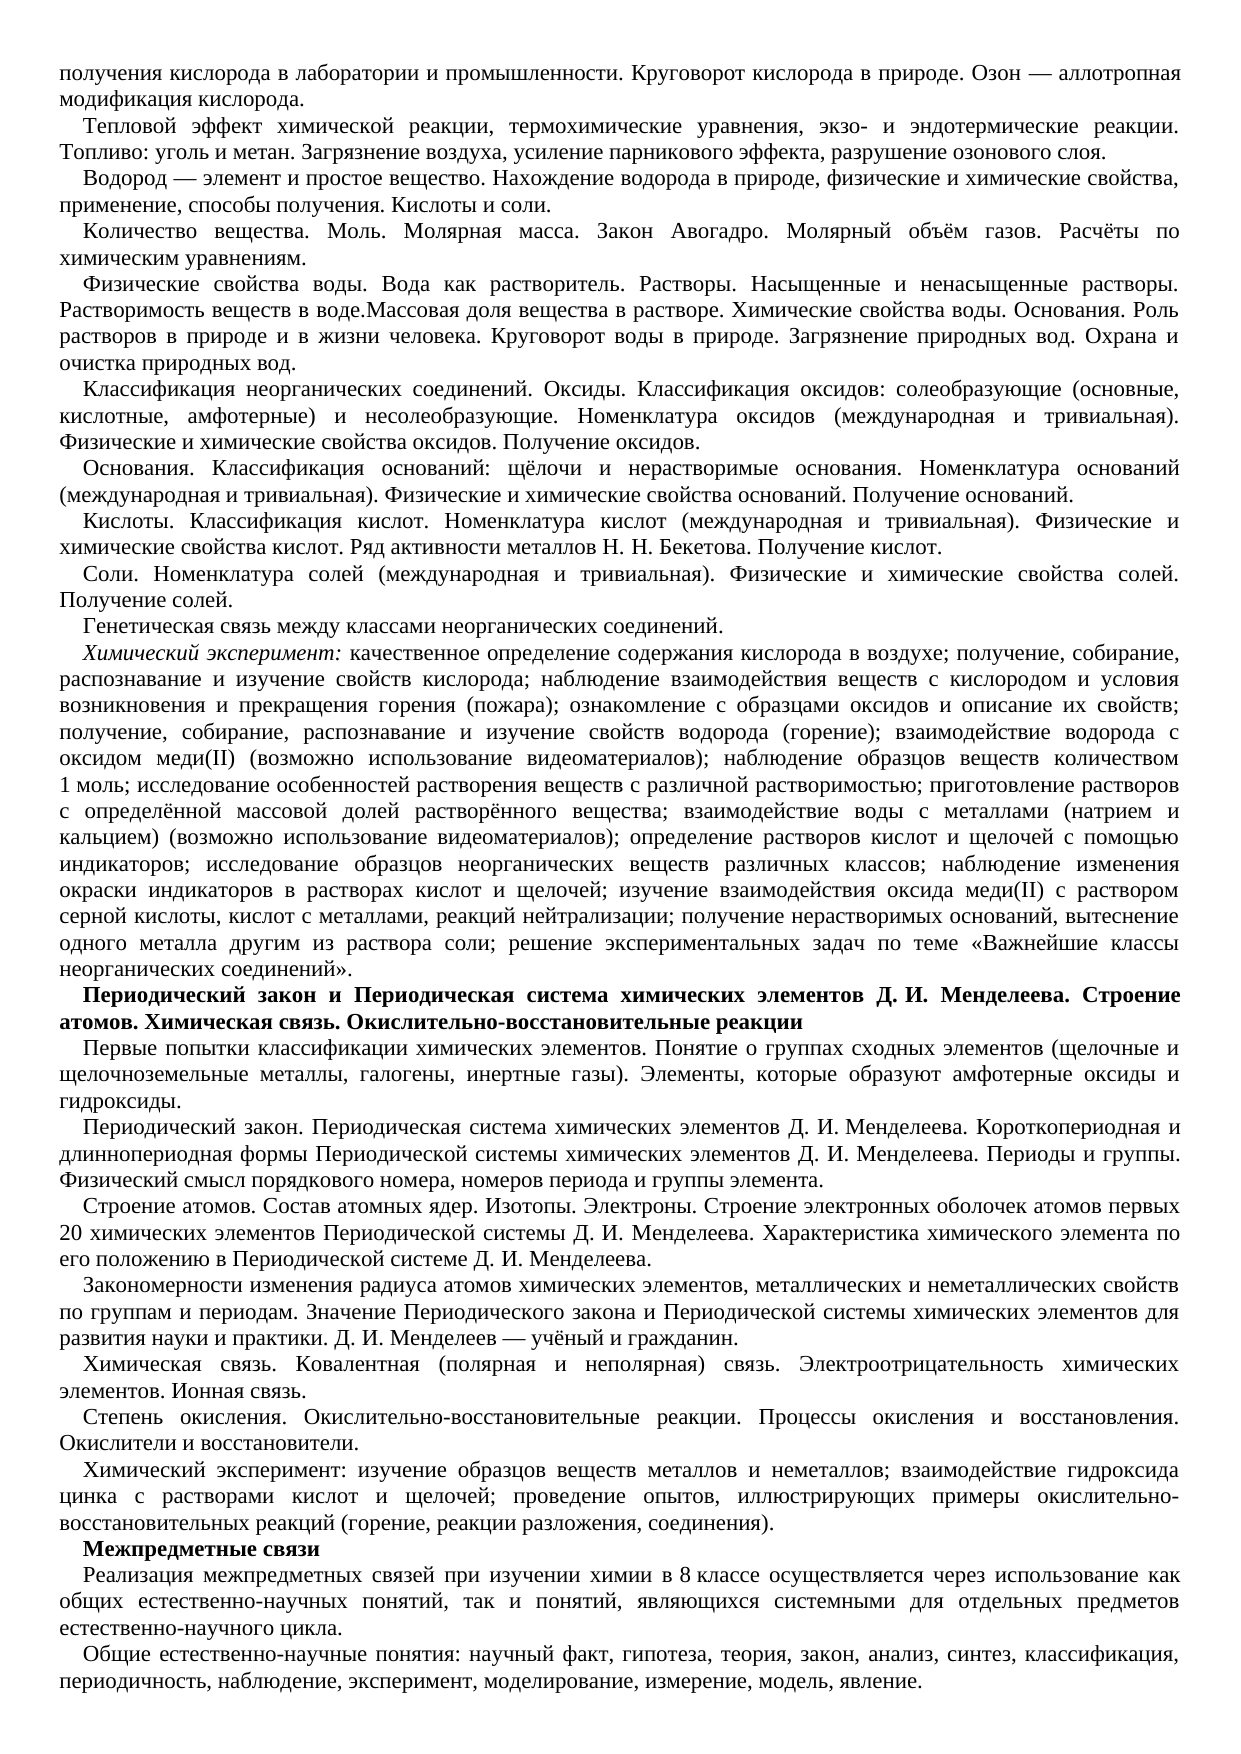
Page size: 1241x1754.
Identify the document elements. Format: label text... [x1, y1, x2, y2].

text Основания. Классификация оснований: щёлочи и нерастворимые основания. Номенклатура оснований (международная и тривиальная). Физические и химические свойства оснований. Получение оснований. [59, 454, 1181, 507]
text Реализация межпредметных связей при изучении химии в 8 классе осуществляется через использование как общих естественно-научных понятий, так и понятий, являющихся системными для отдельных предметов естественно-научного цикла. [59, 1561, 1181, 1640]
text Строение атомов. Состав атомных ядер. Изотопы. Электроны. Строение электронных оболочек атомов первых 20 химических элементов Периодической системы Д. И. Менделеева. Характеристика химического элемента по его положению в Периодической системе Д. И. Менделеева. [59, 1192, 1181, 1271]
text Химическая связь. Ковалентная (полярная и неполярная) связь. Электроотрицательность химических элементов. Ионная связь. [59, 1350, 1181, 1403]
text Соли. Номенклатура солей (международная и тривиальная). Физические и химические свойства солей. Получение солей. [59, 560, 1181, 612]
text Общие естественно-научные понятия: научный факт, гипотеза, теория, закон, анализ, синтез, классификация, периодичность, наблюдение, эксперимент, моделирование, измерение, модель, явление. [59, 1640, 1181, 1693]
text Закономерности изменения радиуса атомов химических элементов, металлических и неметаллических свойств по группам и периодам. Значение Периодического закона и Периодической системы химических элементов для развития науки и практики. Д. И. Менделеев — учёный и гражданин. [59, 1271, 1181, 1350]
text Межпредметные связи [59, 1535, 1181, 1561]
text Химический эксперимент: изучение образцов веществ металлов и неметаллов; взаимодействие гидроксида цинка с растворами кислот и щелочей; проведение опытов, иллюстрирующих примеры окислительно-восстановительных реакций (горение, реакции разложения, соединения). [59, 1456, 1181, 1535]
text Генетическая связь между классами неорганических соединений. [59, 612, 1181, 639]
text Классификация неорганических соединений. Оксиды. Классификация оксидов: солеобразующие (основные, кислотные, амфотерные) и несолеобразующие. Номенклатура оксидов (международная и тривиальная). Физические и химические свойства оксидов. Получение оксидов. [59, 375, 1181, 454]
text Периодический закон и Периодическая система химических элементов Д. И. Менделеева. Строение атомов. Химическая связь. Окислительно-восстановительные реакции [59, 981, 1181, 1034]
text Первые попытки классификации химических элементов. Понятие о группах сходных элементов (щелочные и щелочноземельные металлы, галогены, инертные газы). Элементы, которые образуют амфотерные оксиды и гидроксиды. [59, 1034, 1181, 1113]
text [59, 59, 1181, 112]
text Физические свойства воды. Вода как растворитель. Растворы. Насыщенные и ненасыщенные растворы. Растворимость веществ в воде.Массовая доля вещества в растворе. Химические свойства воды. Основания. Роль растворов в природе и в жизни человека. Круговорот воды в природе. Загрязнение природных вод. Охрана и очистка природных вод. [59, 270, 1181, 375]
text Химический эксперимент: качественное определение содержания кислорода в воздухе; получение, собирание, распознавание и изучение свойств кислорода; наблюдение взаимодействия веществ с кислородом и условия возникновения и прекращения горения (пожара); ознакомление с образцами оксидов и описание их свойств; получение, собирание, распознавание и изучение свойств водорода (горение); взаимодействие водорода с оксидом меди(II) (возможно использование видеоматериалов); наблюдение образцов веществ количеством 1 моль; исследование особенностей растворения веществ с различной растворимостью; приготовление растворов с определённой массовой долей растворённого вещества; взаимодействие воды с металлами (натрием и кальцием) (возможно использование видеоматериалов); определение растворов кислот и щелочей с помощью индикаторов; исследование образцов неорганических веществ различных классов; наблюдение изменения окраски индикаторов в растворах кислот и щелочей; изучение взаимодействия оксида меди(II) с раствором серной кислоты, кислот с металлами, реакций нейтрализации; получение нерастворимых оснований, вытеснение одного металла другим из раствора соли; решение экспериментальных задач по теме «Важнейшие классы неорганических соединений». [59, 639, 1181, 981]
text Тепловой эффект химической реакции, термохимические уравнения, экзо- и эндотермические реакции. Топливо: уголь и метан. Загрязнение воздуха, усиление парникового эффекта, разрушение озонового слоя. [59, 112, 1181, 164]
text Периодический закон. Периодическая система химических элементов Д. И. Менделеева. Короткопериодная и длиннопериодная формы Периодической системы химических элементов Д. И. Менделеева. Периоды и группы. Физический смысл порядкового номера, номеров периода и группы элемента. [59, 1113, 1181, 1192]
text Водород — элемент и простое вещество. Нахождение водорода в природе, физические и химические свойства, применение, способы получения. Кислоты и соли. [59, 164, 1181, 217]
text Кислоты. Классификация кислот. Номенклатура кислот (международная и тривиальная). Физические и химические свойства кислот. Ряд активности металлов Н. Н. Бекетова. Получение кислот. [59, 507, 1181, 560]
text Количество вещества. Моль. Молярная масса. Закон Авогадро. Молярный объём газов. Расчёты по химическим уравнениям. [59, 217, 1181, 270]
text Степень окисления. Окислительно-восстановительные реакции. Процессы окисления и восстановления. Окислители и восстановители. [59, 1403, 1181, 1456]
